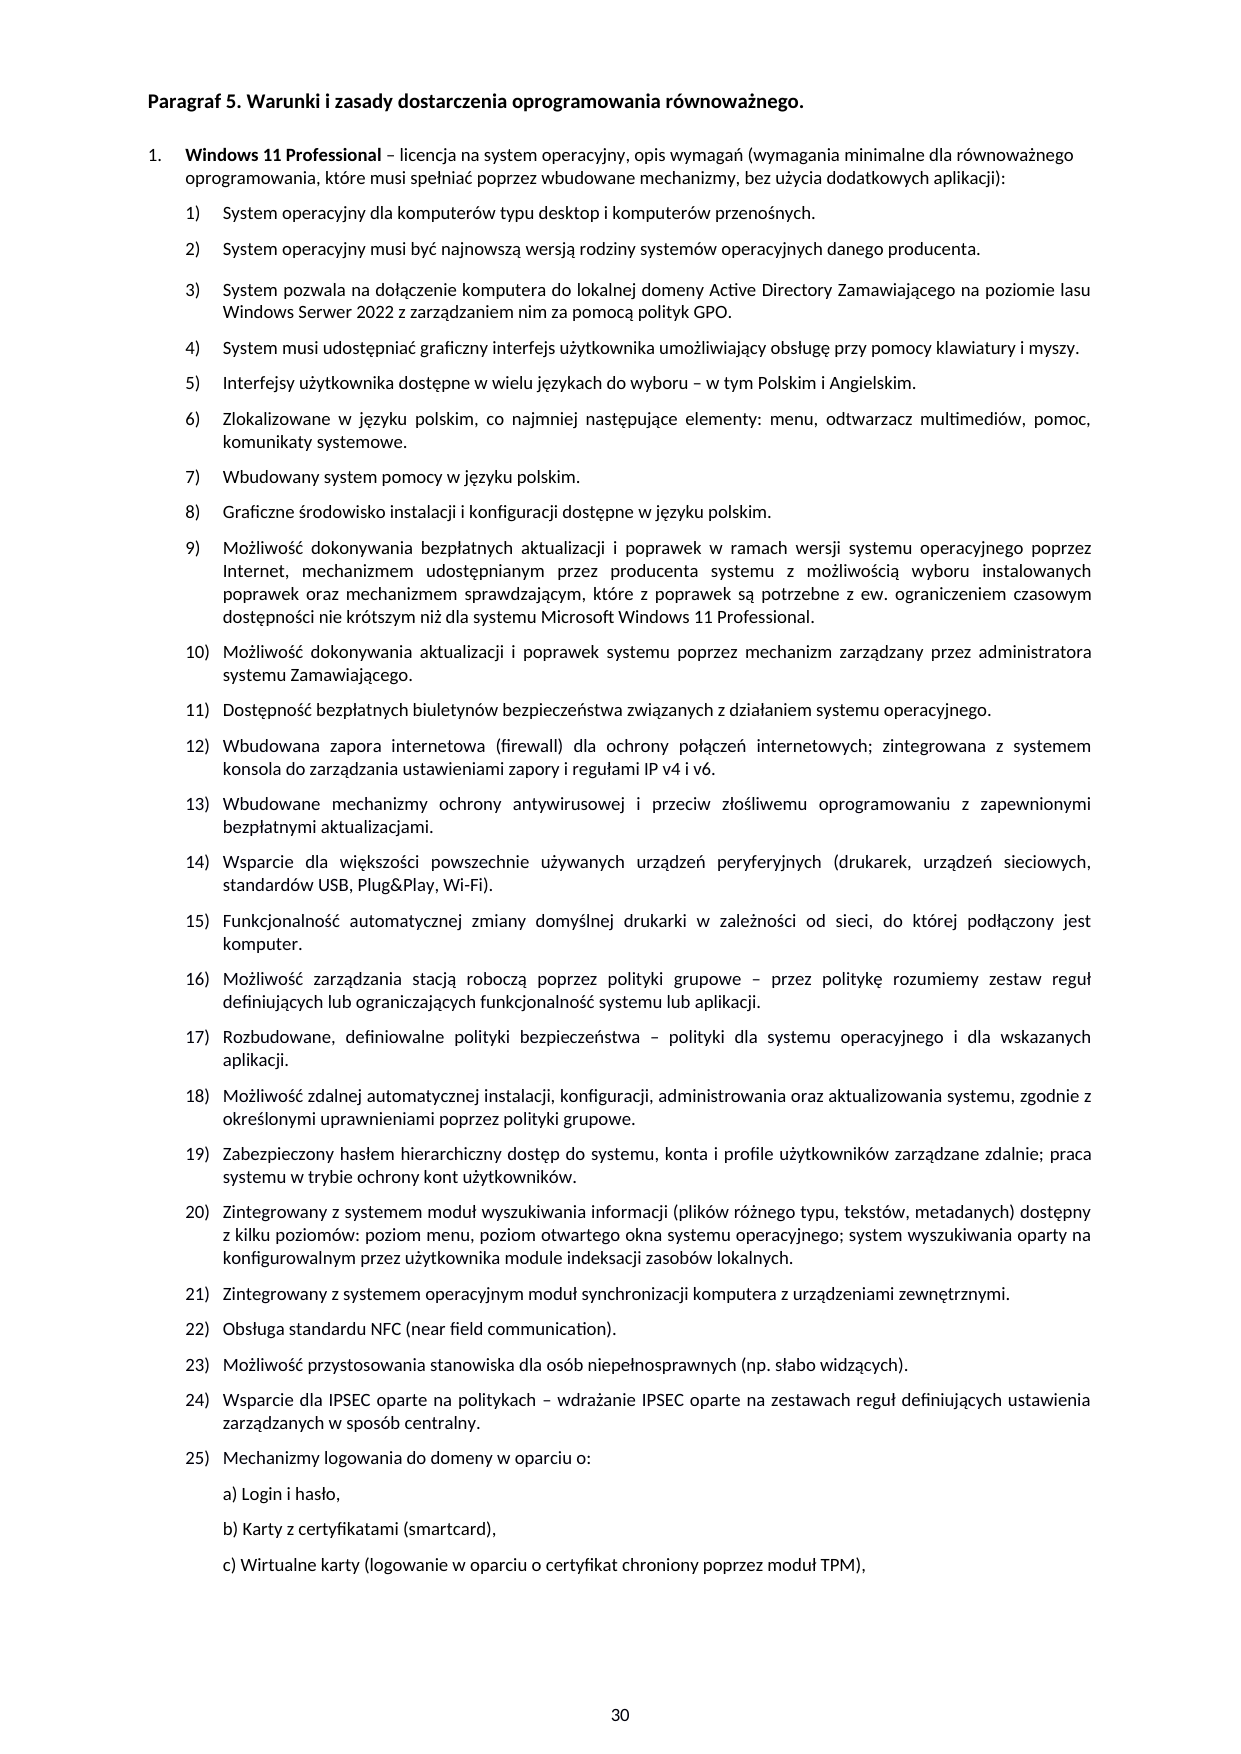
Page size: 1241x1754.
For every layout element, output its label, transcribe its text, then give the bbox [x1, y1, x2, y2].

list System musi udostępniać graficzny interfejs użytkownika umożliwiający obsługę przy pomocy klawiatury i myszy. [185, 336, 1093, 359]
list Rozbudowane, definiowalne polityki bezpieczeństwa – polityki dla systemu operacyjnego i dla wskazanych aplikacji. [185, 1026, 1093, 1072]
list Obsługa standardu NFC (near field communication). [185, 1317, 1093, 1340]
list Wbudowane mechanizmy ochrony antywirusowej i przeciw złośliwemu oprogramowaniu z zapewnionymi bezpłatnymi aktualizacjami. [185, 792, 1093, 838]
list Wbudowany system pomocy w języku polskim. [185, 465, 1093, 488]
list Interfejsy użytkownika dostępne w wielu językach do wyboru – w tym Polskim i Angielskim. [185, 372, 1093, 394]
subtitle Paragraf 5. Warunki i zasady dostarczenia oprogramowania równoważnego. [148, 89, 1093, 114]
list Dostępność bezpłatnych biuletynów bezpieczeństwa związanych z działaniem systemu operacyjnego. [185, 699, 1093, 722]
list Wsparcie dla większości powszechnie używanych urządzeń peryferyjnych (drukarek, urządzeń sieciowych, standardów USB, Plug&Play, Wi-Fi). [185, 851, 1093, 897]
list Możliwość zarządzania stacją roboczą poprzez polityki grupowe – przez politykę rozumiemy zestaw reguł definiujących lub ograniczających funkcjonalność systemu lub aplikacji. [185, 967, 1093, 1013]
list Możliwość zdalnej automatycznej instalacji, konfiguracji, administrowania oraz aktualizowania systemu, zgodnie z określonymi uprawnieniami poprzez polityki grupowe. [185, 1084, 1093, 1130]
text c) Wirtualne karty (logowanie w oparciu o certyfikat chroniony poprzez moduł TPM), [223, 1553, 1093, 1576]
list Możliwość dokonywania bezpłatnych aktualizacji i poprawek w ramach wersji systemu operacyjnego poprzez Internet, mechanizmem udostępnianym przez producenta systemu z możliwością wyboru instalowanych poprawek oraz mechanizmem sprawdzającym, które z poprawek są potrzebne z ew. ograniczeniem czasowym dostępności nie krótszym niż dla systemu Microsoft Windows 11 Professional. [185, 536, 1093, 628]
list System operacyjny dla komputerów typu desktop i komputerów przenośnych. [185, 201, 1093, 224]
list Zintegrowany z systemem operacyjnym moduł synchronizacji komputera z urządzeniami zewnętrznymi. [185, 1282, 1093, 1305]
list Zabezpieczony hasłem hierarchiczny dostęp do systemu, konta i profile użytkowników zarządzane zdalnie; praca systemu w trybie ochrony kont użytkowników. [185, 1142, 1093, 1188]
list System pozwala na dołączenie komputera do lokalnej domeny Active Directory Zamawiającego na poziomie lasu Windows Serwer 2022 z zarządzaniem nim za pomocą polityk GPO. [185, 278, 1093, 324]
list Możliwość dokonywania aktualizacji i poprawek systemu poprzez mechanizm zarządzany przez administratora systemu Zamawiającego. [185, 640, 1093, 686]
text b) Karty z certyfikatami (smartcard), [223, 1517, 1093, 1540]
list Zintegrowany z systemem moduł wyszukiwania informacji (plików różnego typu, tekstów, metadanych) dostępny z kilku poziomów: poziom menu, poziom otwartego okna systemu operacyjnego; system wyszukiwania oparty na konfigurowalnym przez użytkownika module indeksacji zasobów lokalnych. [185, 1201, 1093, 1269]
list Wbudowana zapora internetowa (firewall) dla ochrony połączeń internetowych; zintegrowana z systemem konsola do zarządzania ustawieniami zapory i regułami IP v4 i v6. [185, 734, 1093, 780]
list Graficzne środowisko instalacji i konfiguracji dostępne w języku polskim. [185, 501, 1093, 524]
list System operacyjny musi być najnowszą wersją rodziny systemów operacyjnych danego producenta. [185, 237, 1093, 260]
list Windows 11 Professional – licencja na system operacyjny, opis wymagań (wymagania minimalne dla równoważnego oprogramowania, które musi spełniać poprzez wbudowane mechanizmy, bez użycia dodatkowych aplikacji): [148, 143, 1093, 189]
list Funkcjonalność automatycznej zmiany domyślnej drukarki w zależności od sieci, do której podłączony jest komputer. [185, 909, 1093, 955]
list Mechanizmy logowania do domeny w oparciu o: [185, 1447, 1093, 1469]
text a) Login i hasło, [223, 1482, 1093, 1505]
list Wsparcie dla IPSEC oparte na politykach – wdrażanie IPSEC oparte na zestawach reguł definiujących ustawienia zarządzanych w sposób centralny. [185, 1388, 1093, 1434]
list Możliwość przystosowania stanowiska dla osób niepełnosprawnych (np. słabo widzących). [185, 1353, 1093, 1376]
list Zlokalizowane w języku polskim, co najmniej następujące elementy: menu, odtwarzacz multimediów, pomoc, komunikaty systemowe. [185, 407, 1093, 453]
